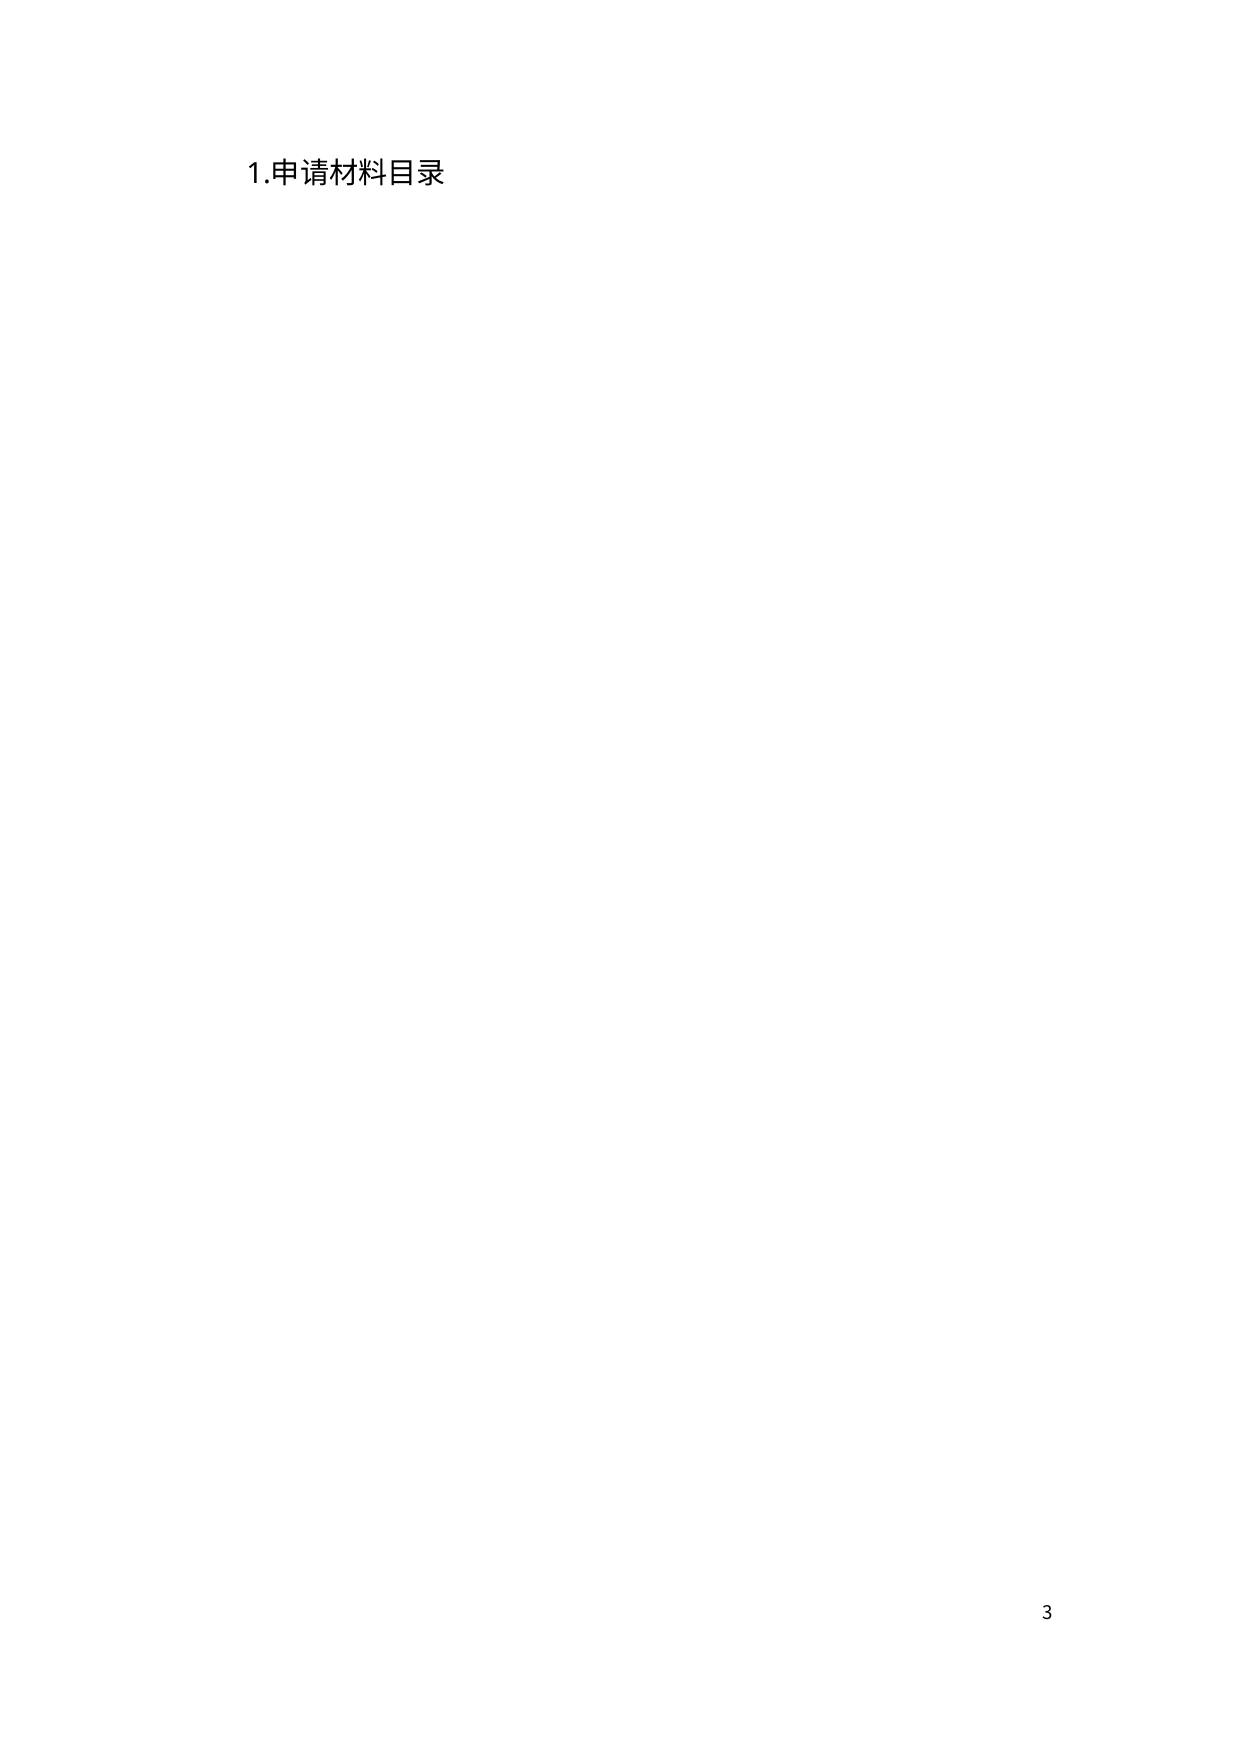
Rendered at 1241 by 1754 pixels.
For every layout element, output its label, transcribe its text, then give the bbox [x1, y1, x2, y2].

text 1.申请材料目录 [188, 150, 1052, 192]
